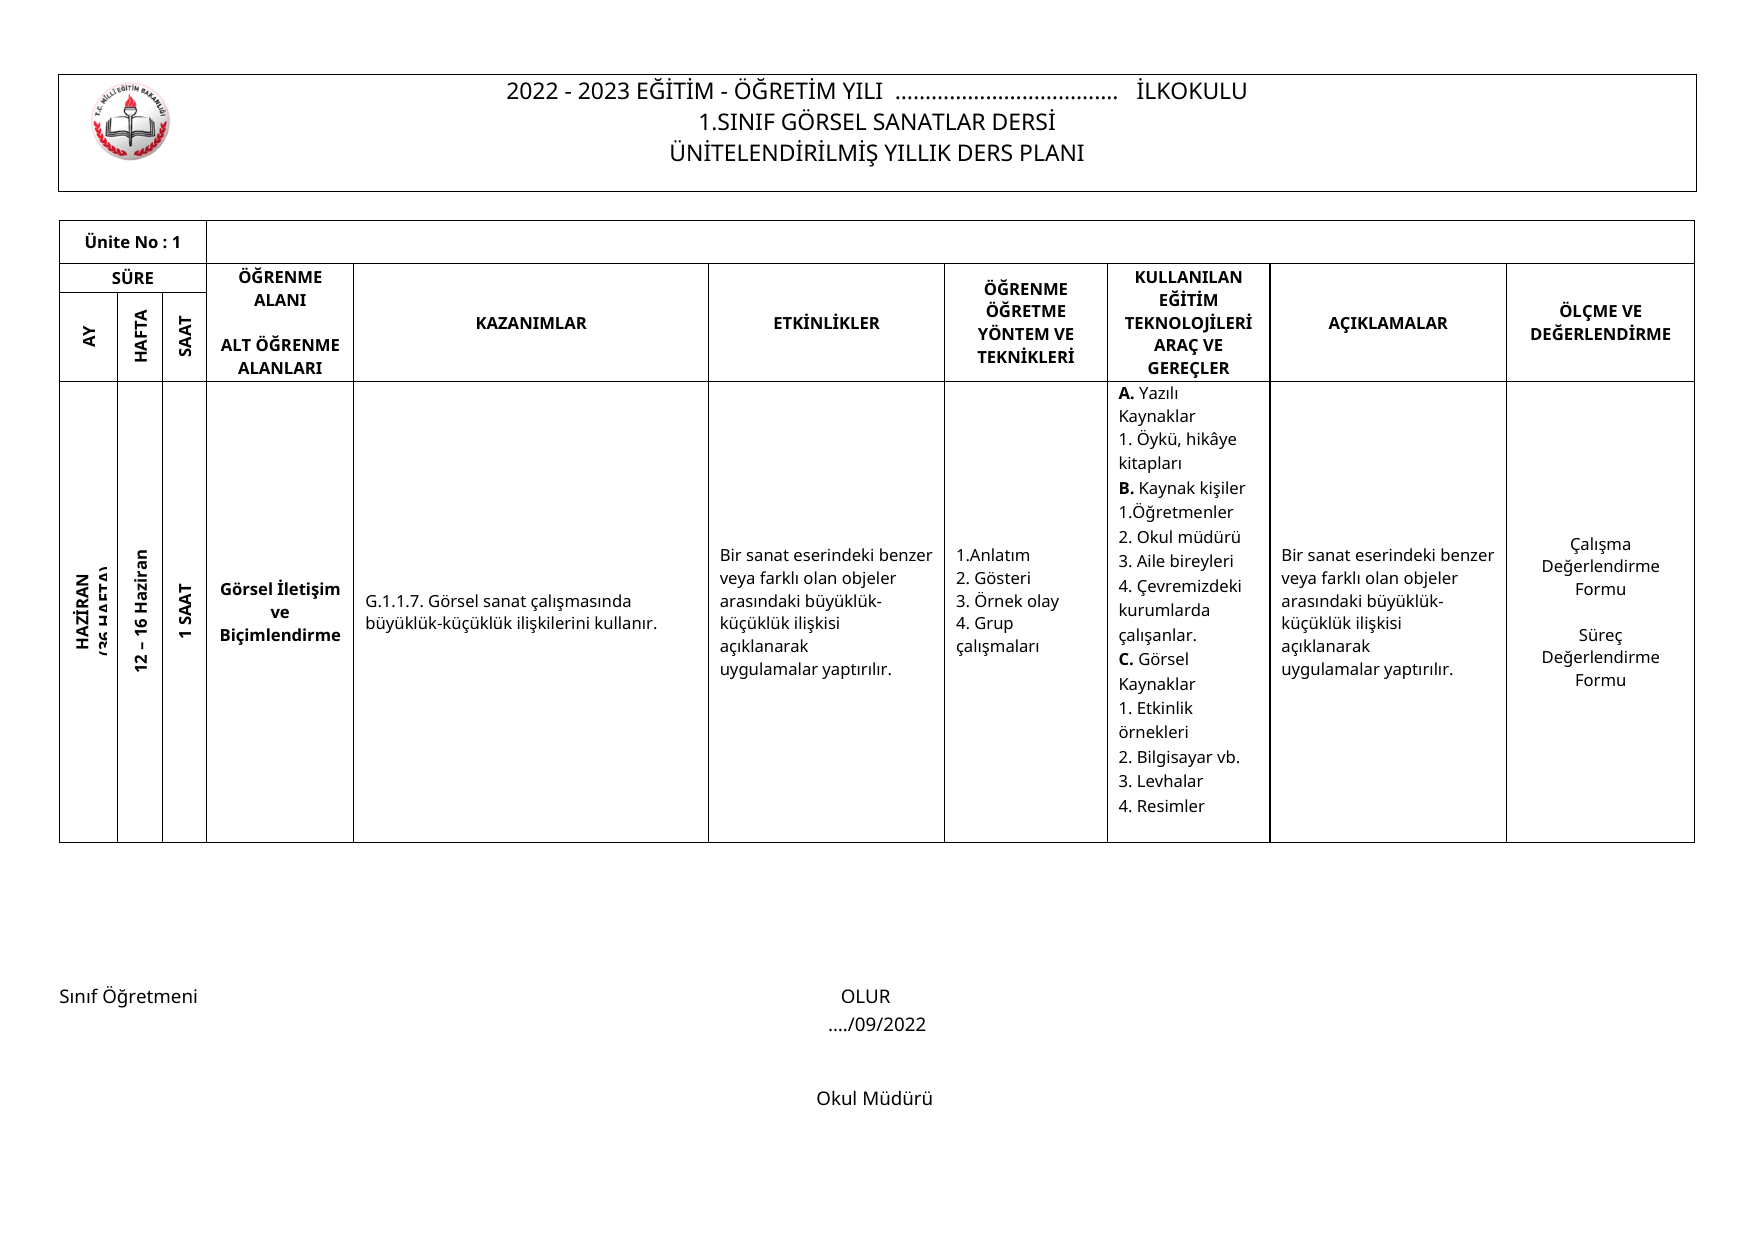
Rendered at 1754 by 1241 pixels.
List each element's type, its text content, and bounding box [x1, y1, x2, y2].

table_cell ÖLÇME VE DEĞERLENDİRME [1507, 264, 1694, 381]
table_cell SAAT [163, 293, 206, 381]
table_cell ÖĞRENME ÖĞRETME YÖNTEM VE TEKNİKLERİ [945, 264, 1107, 381]
table_cell Bir sanat eserindeki benzer veya farklı olan objeler arasındaki büyüklük-küçüklük ilişkisi açıklanarak uygulamalar yaptırılır. [1271, 382, 1506, 842]
text Okul Müdürü [723, 1085, 1695, 1111]
table_cell HAFTA [118, 293, 162, 381]
table_cell AÇIKLAMALAR [1271, 264, 1506, 381]
table_cell KULLANILAN EĞİTİM TEKNOLOJİLERİ ARAÇ VE GEREÇLER [1108, 264, 1269, 381]
table_header [207, 221, 1694, 263]
text …./09/2022 [59, 1011, 1695, 1036]
table_cell ÖĞRENME ALANI ALT ÖĞRENME ALANLARI [207, 264, 353, 381]
table_cell Bir sanat eserindeki benzer veya farklı olan objeler arasındaki büyüklük-küçüklük ilişkisi açıklanarak uygulamalar yaptırılır. [709, 382, 944, 842]
text Sınıf Öğretmeni OLUR [59, 983, 1695, 1009]
table_header Ünite No : 1 [60, 221, 206, 263]
table_cell HAZİRAN (36.HAFTA) [60, 382, 117, 842]
table_cell G.1.1.7. Görsel sanat çalışmasında büyüklük-küçüklük ilişkilerini kullanır. [354, 382, 708, 842]
table_cell 1.Anlatım 2. Gösteri 3. Örnek olay 4. Grup çalışmaları [945, 382, 1107, 842]
picture [85, 77, 175, 167]
table_cell KAZANIMLAR [354, 264, 708, 381]
table_cell Görsel İletişim ve Biçimlendirme [207, 382, 353, 842]
table_cell SÜRE [60, 264, 206, 292]
table_cell AY [60, 293, 117, 381]
table_cell Çalışma Değerlendirme Formu Süreç Değerlendirme Formu [1507, 382, 1694, 842]
table_cell A. Yazılı Kaynaklar 1. Öykü, hikâye kitapları B. Kaynak kişiler 1.Öğretmenler 2. Okul müdürü 3. Aile bireyleri 4. Çevremizdeki kurumlarda çalışanlar. C. Görsel Kaynaklar 1. Etkinlik örnekleri 2. Bilgisayar vb. 3. Levhalar 4. Resimler [1108, 382, 1269, 842]
table_cell 1 SAAT [163, 382, 206, 842]
table_cell 12 – 16 Haziran [118, 382, 162, 842]
table_cell ETKİNLİKLER [709, 264, 944, 381]
